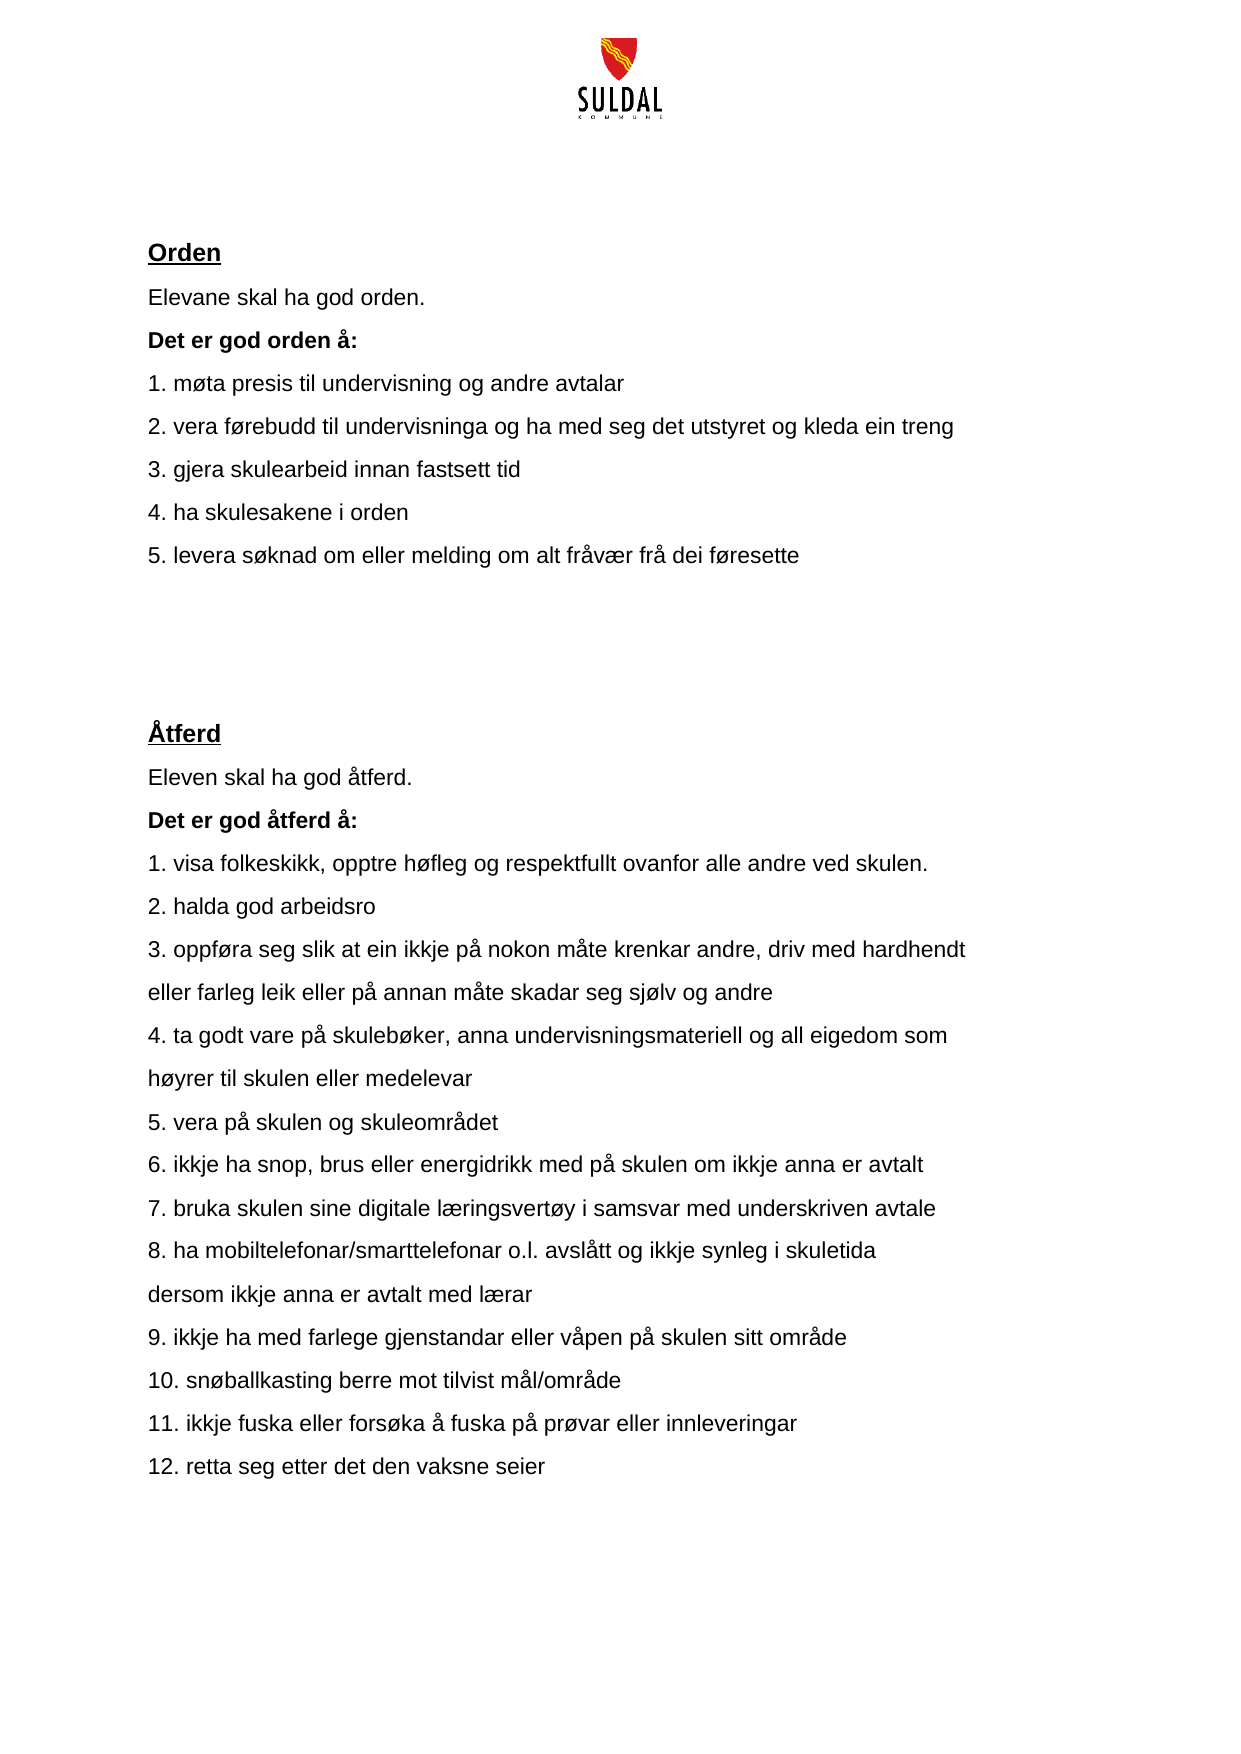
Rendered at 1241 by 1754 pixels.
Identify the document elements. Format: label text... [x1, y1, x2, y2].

text 11. ikkje fuska eller forsøka å fuska på prøvar eller innleveringar [148, 1409, 1093, 1436]
text 7. bruka skulen sine digitale læringsvertøy i samsvar med underskriven avtale [148, 1194, 1093, 1221]
text 3. gjera skulearbeid innan fastsett tid [148, 456, 1093, 482]
text Eleven skal ha god åtferd. [148, 764, 1093, 791]
text Orden [148, 238, 1093, 267]
text eller farleg leik eller på annan måte skadar seg sjølv og andre [148, 979, 1093, 1006]
text Det er god åtferd å: [148, 807, 1093, 834]
picture [578, 38, 662, 119]
text 4. ha skulesakene i orden [148, 499, 1093, 525]
text 9. ikkje ha med farlege gjenstandar eller våpen på skulen sitt område [148, 1323, 1093, 1350]
text 5. levera søknad om eller melding om alt fråvær frå dei føresette [148, 542, 1093, 568]
text Det er god orden å: [148, 327, 1093, 353]
text 4. ta godt vare på skulebøker, anna undervisningsmateriell og all eigedom som [148, 1022, 1093, 1049]
text 3. oppføra seg slik at ein ikkje på nokon måte krenkar andre, driv med hardhendt [148, 936, 1093, 963]
text 2. vera førebudd til undervisninga og ha med seg det utstyret og kleda ein treng [148, 413, 1093, 439]
text høyrer til skulen eller medelevar [148, 1065, 1093, 1092]
text 2. halda god arbeidsro [148, 893, 1093, 920]
text 6. ikkje ha snop, brus eller energidrikk med på skulen om ikkje anna er avtalt [148, 1151, 1093, 1178]
text Elevane skal ha god orden. [148, 284, 1093, 310]
text 1. visa folkeskikk, opptre høfleg og respektfullt ovanfor alle andre ved skulen. [148, 850, 1093, 877]
text 8. ha mobiltelefonar/smarttelefonar o.l. avslått og ikkje synleg i skuletida [148, 1237, 1093, 1264]
text 12. retta seg etter det den vaksne seier [148, 1453, 1093, 1479]
text dersom ikkje anna er avtalt med lærar [148, 1281, 1093, 1307]
text 5. vera på skulen og skuleområdet [148, 1108, 1093, 1135]
text Åtferd [148, 719, 1093, 748]
text 10. snøballkasting berre mot tilvist mål/område [148, 1367, 1093, 1393]
text 1. møta presis til undervisning og andre avtalar [148, 370, 1093, 396]
